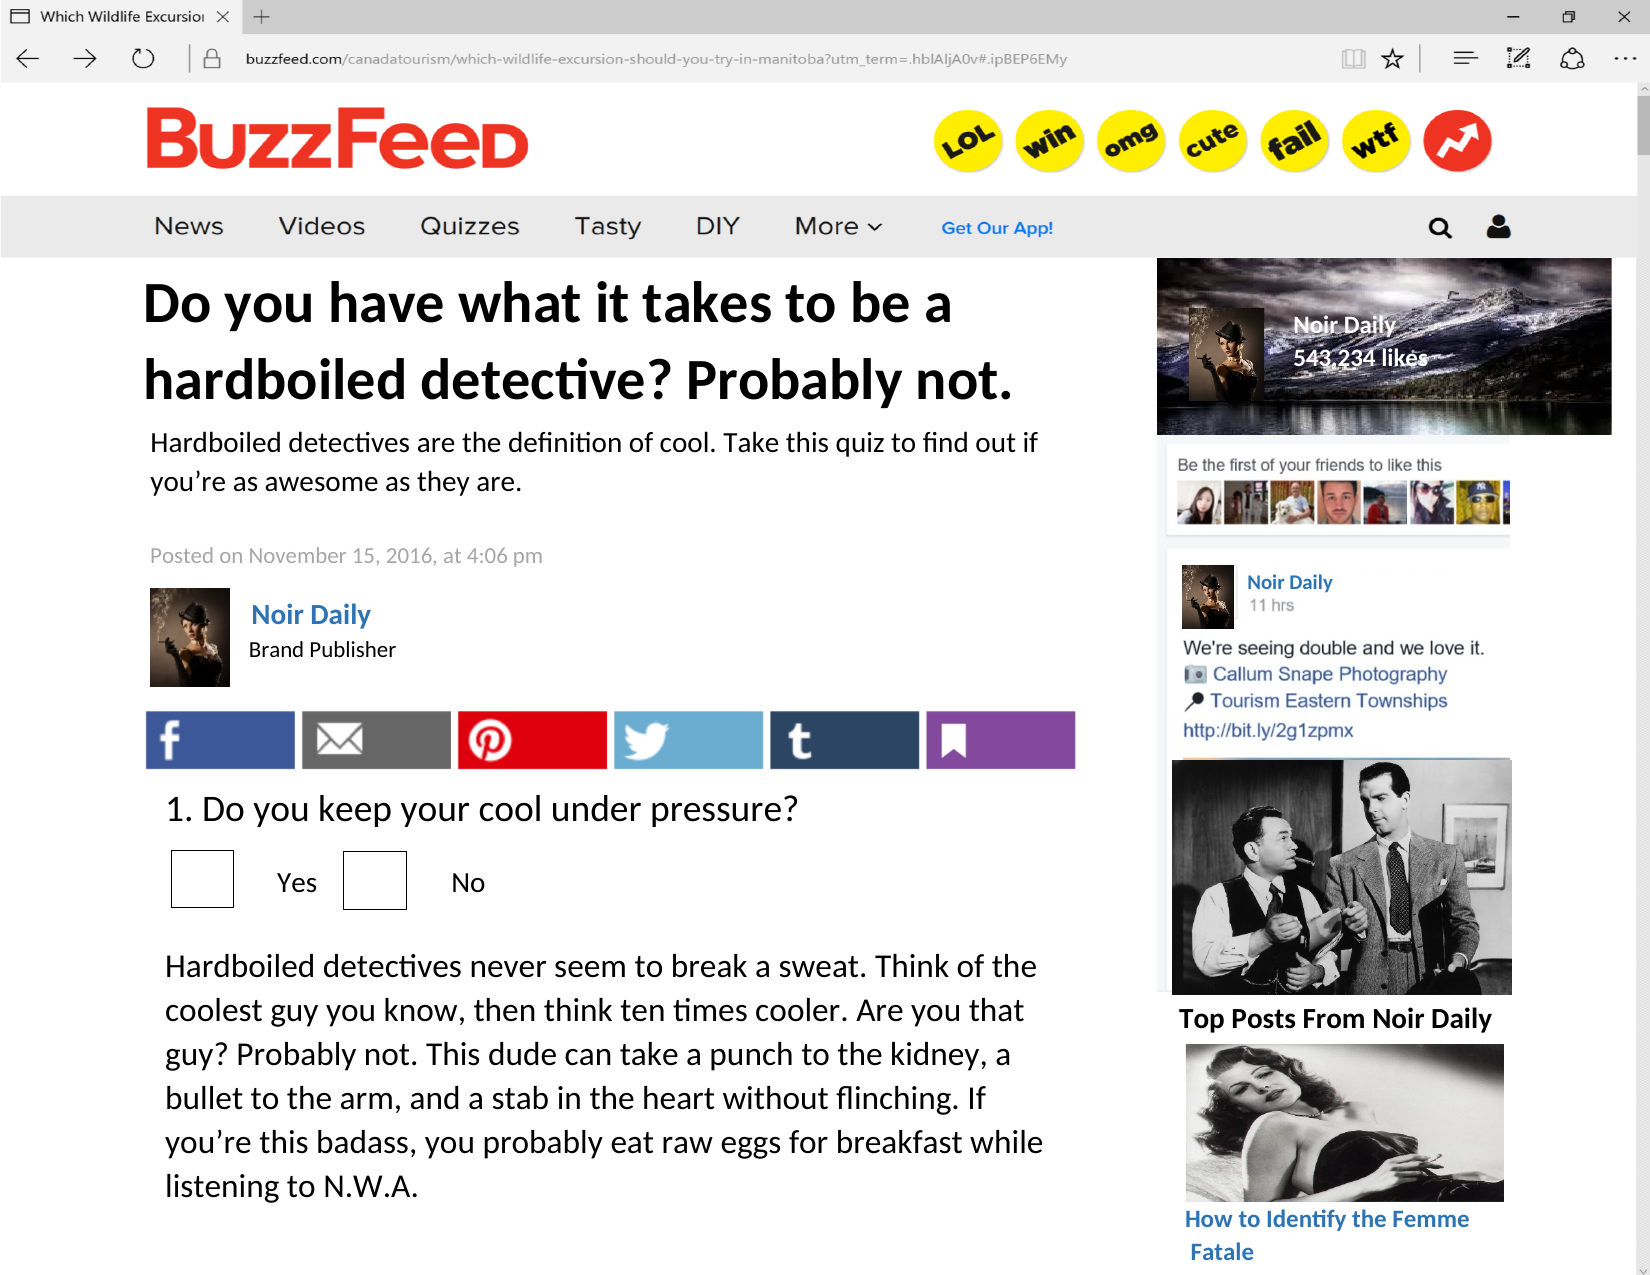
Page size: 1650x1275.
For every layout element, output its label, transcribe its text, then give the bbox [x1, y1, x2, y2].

text Posted on November 15, 2016, at 4:06 pm [150, 541, 1500, 569]
text Brand Publisher [230, 635, 1500, 663]
picture [134, 708, 1089, 778]
picture [1185, 1044, 1504, 1202]
picture [150, 588, 230, 687]
picture [0, 0, 1650, 1275]
